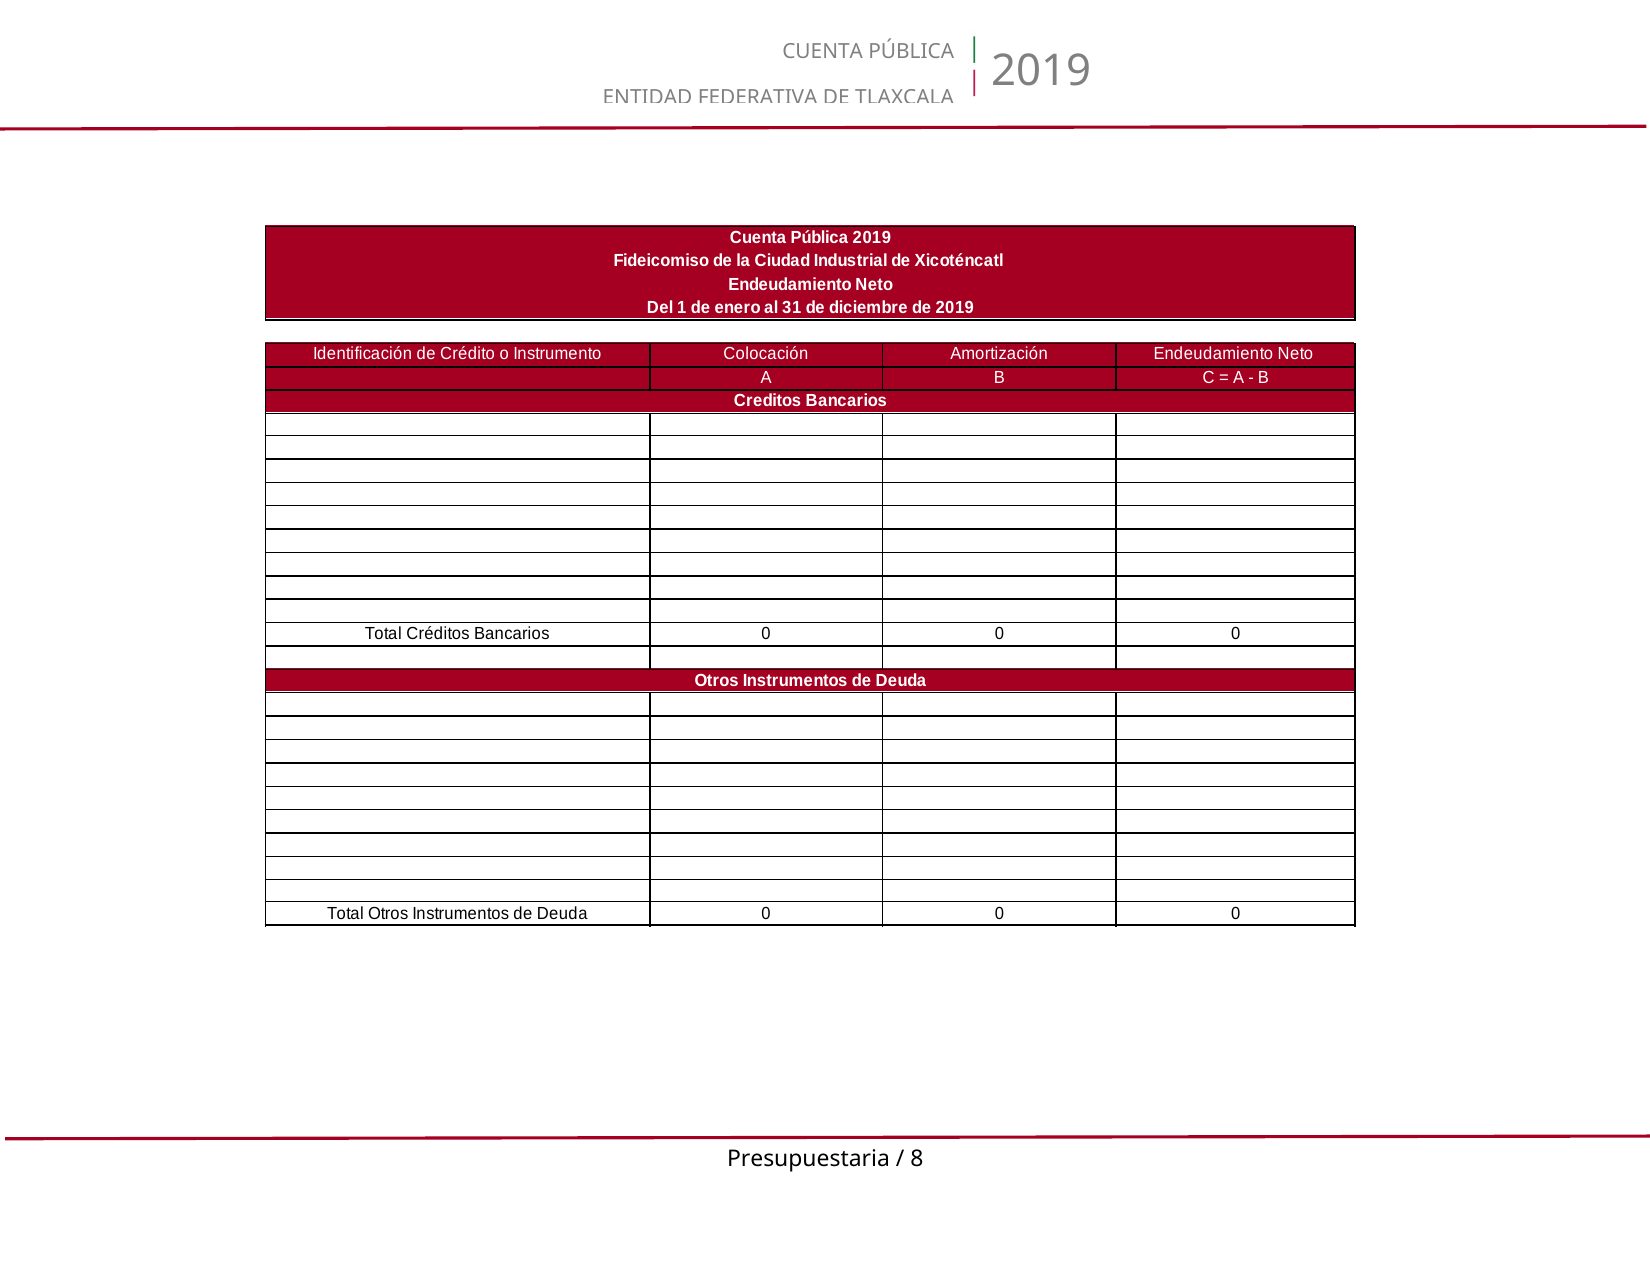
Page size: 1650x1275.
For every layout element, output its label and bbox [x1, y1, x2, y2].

picture [968, 28, 985, 99]
